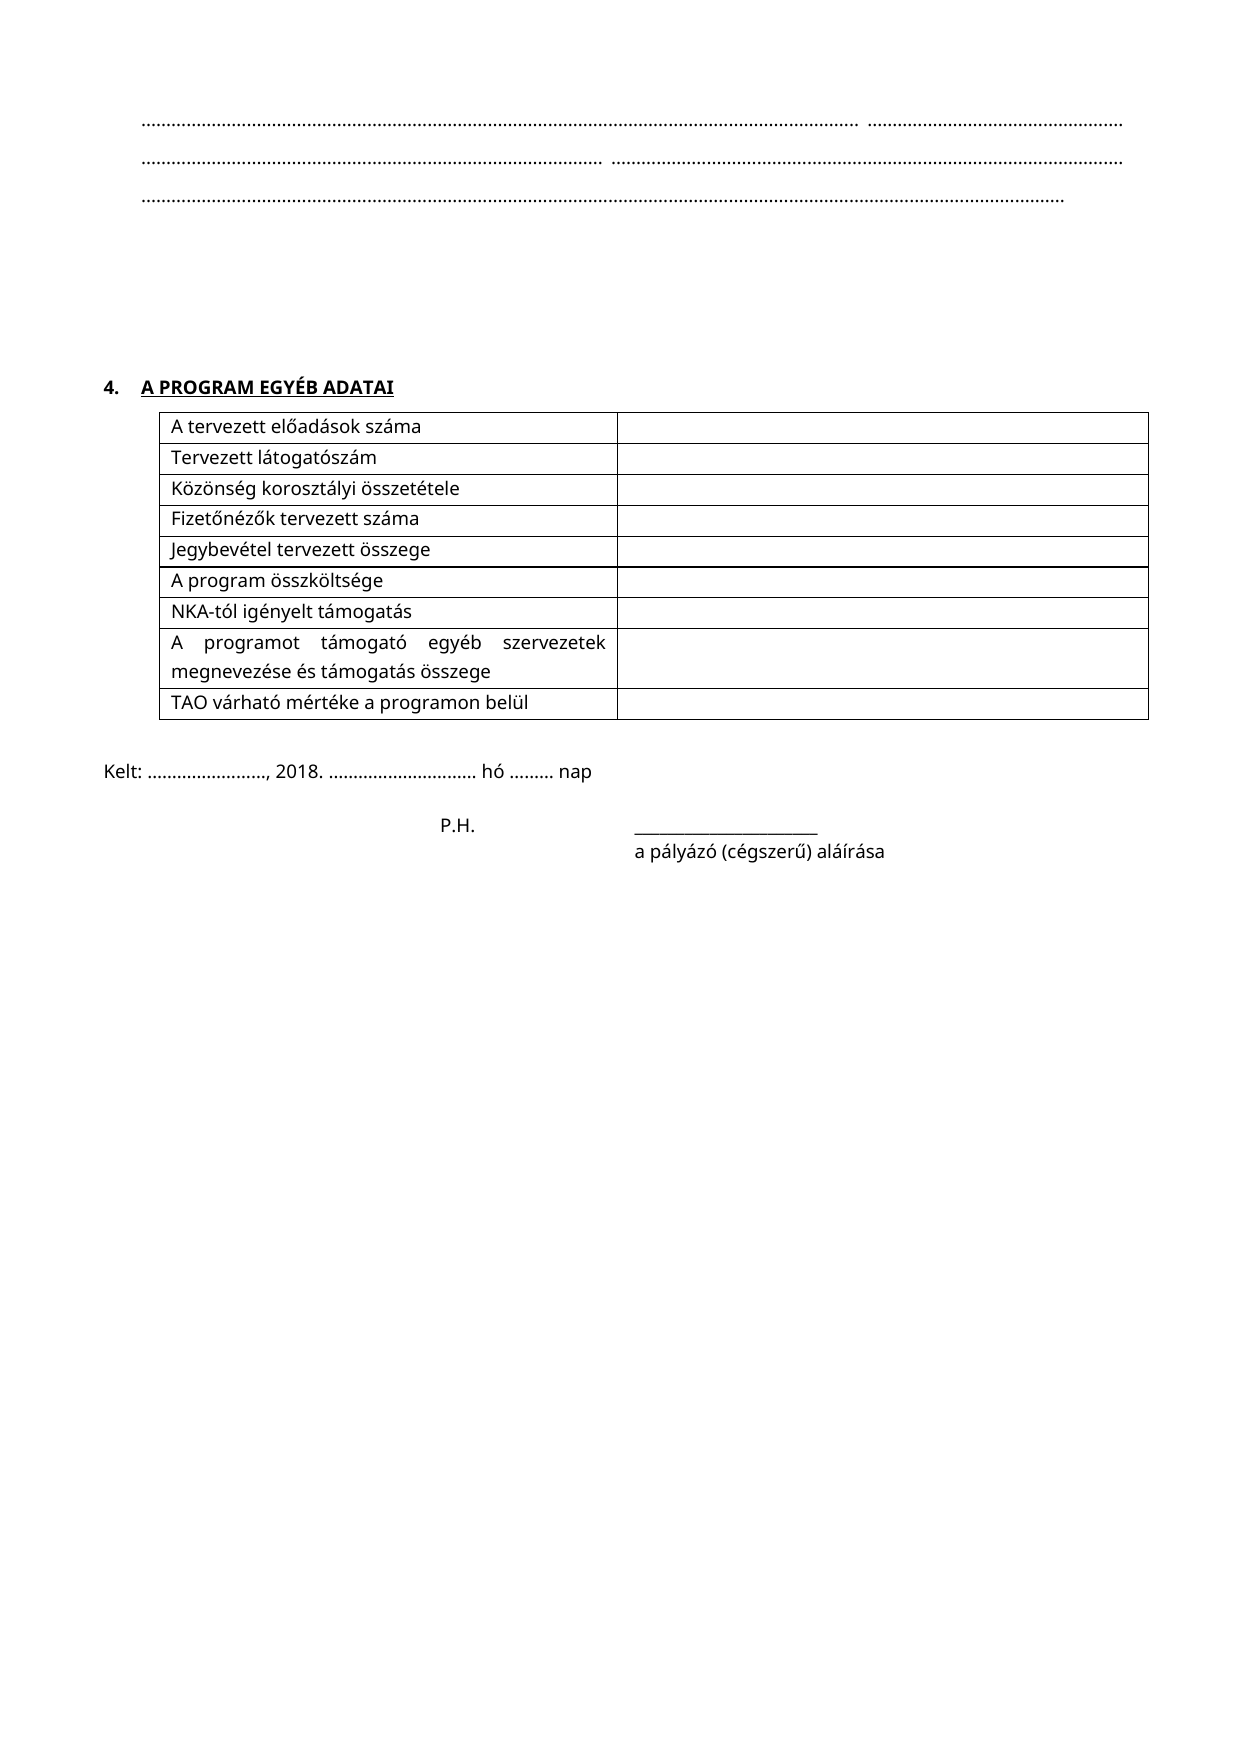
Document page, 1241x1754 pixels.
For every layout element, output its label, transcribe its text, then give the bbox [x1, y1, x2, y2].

text P.H. ______________________ [103, 812, 1122, 838]
table_cell A program összköltsége [160, 568, 617, 597]
table_cell Tervezett látogatószám [160, 444, 617, 474]
table_header A tervezett előadások száma [160, 413, 617, 443]
table_cell Közönség korosztályi összetétele [160, 475, 617, 505]
table_cell [618, 475, 1148, 505]
table_cell [618, 568, 1148, 597]
text Kelt: ……………………, 2018. ………………………… hó ……… nap [103, 758, 1122, 784]
table_cell [618, 629, 1148, 688]
text a pályázó (cégszerű) aláírása [103, 838, 1122, 863]
table_cell [618, 444, 1148, 474]
text ............................................................................................................................................... ............................................................................................................................................... .............................................................................................................................................................................................................................................................................................. [141, 106, 1122, 208]
list A PROGRAM EGYÉB ADATAI [103, 374, 1122, 399]
table_cell [618, 537, 1148, 566]
table_cell [618, 689, 1148, 719]
table_header [618, 413, 1148, 443]
table_cell [618, 506, 1148, 536]
table_cell TAO várható mértéke a programon belül [160, 689, 617, 719]
table_cell Fizetőnézők tervezett száma [160, 506, 617, 536]
table_cell NKA-tól igényelt támogatás [160, 598, 617, 628]
table_cell [618, 598, 1148, 628]
table_cell A programot támogató egyéb szervezetek megnevezése és támogatás összege [160, 629, 617, 688]
table_cell Jegybevétel tervezett összege [160, 537, 617, 566]
